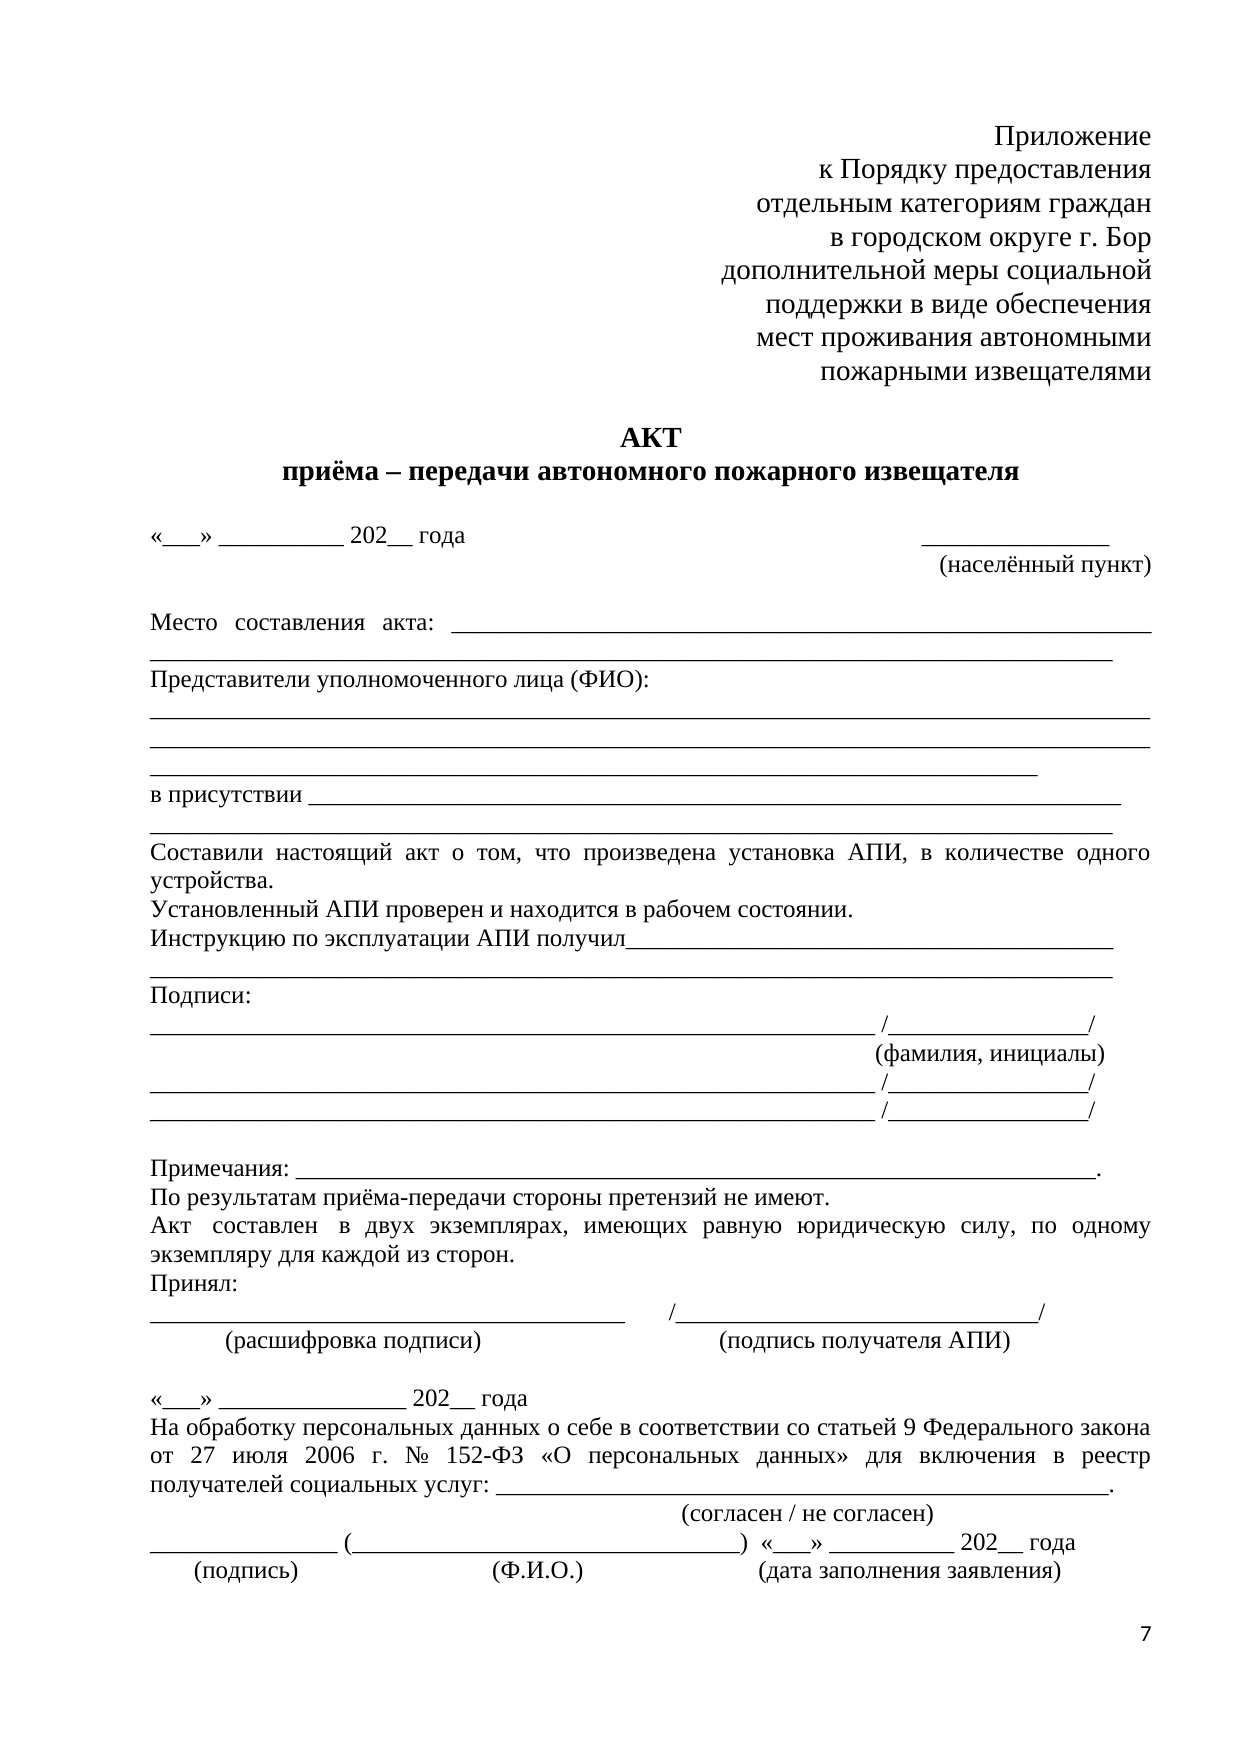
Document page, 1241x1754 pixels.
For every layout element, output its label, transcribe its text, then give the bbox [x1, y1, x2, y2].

text Установленный АПИ проверен и находится в рабочем состоянии. [150, 894, 1152, 923]
text _______________ (_______________________________) «___» __________ 202__ года [150, 1527, 1152, 1556]
text АКТ [150, 420, 1152, 453]
text отдельным категориям граждан [150, 185, 1152, 219]
text Принял: [150, 1268, 1152, 1297]
text приёма – передачи автономного пожарного извещателя [150, 453, 1152, 487]
text (фамилия, инициалы) [150, 1038, 1152, 1067]
text _____________________________________________________________________________ [150, 952, 1152, 981]
text _______________________________________________________________________________________________________________________________________________________________________________________________________________________________________ [150, 693, 1152, 779]
text мест проживания автономными [150, 319, 1152, 353]
text ______________________________________ /_____________________________/ [150, 1297, 1152, 1326]
text Подписи: [150, 981, 1152, 1009]
text По результатам приёма-передачи стороны претензий не имеют. [150, 1182, 1152, 1211]
text поддержки в виде обеспечения [150, 286, 1152, 319]
text (населённый пункт) [150, 549, 1152, 578]
text (согласен / не согласен) [150, 1498, 1152, 1527]
text дополнительной меры социальной [150, 252, 1152, 286]
text __________________________________________________________ /________________/ [150, 1009, 1152, 1038]
text Примечания: ________________________________________________________________. [150, 1153, 1152, 1182]
text Составили настоящий акт о том, что произведена установка АПИ, в количестве одного устройства. [150, 837, 1152, 894]
text __________________________________________________________ /________________/ [150, 1067, 1152, 1096]
text Приложение [150, 118, 1152, 152]
text __________________________________________________________ /________________/ [150, 1096, 1152, 1124]
text На обработку персональных данных о себе в соответствии со статьей 9 Федерального закона от 27 июля . № 152-ФЗ «О персональных данных» для включения в реестр получателей социальных услуг: _________________________________________________. [150, 1412, 1152, 1498]
text Акт составлен в двух экземплярах, имеющих равную юридическую силу, по одному экземпляру для каждой из сторон. [150, 1211, 1152, 1268]
text Представители уполномоченного лица (ФИО): [150, 664, 1152, 693]
text пожарными извещателями [150, 353, 1152, 386]
text к Порядку предоставления [150, 152, 1152, 185]
text в присутствии _________________________________________________________________ [150, 779, 1152, 808]
text Место составления акта: ________________________________________________________ _____________________________________________________________________________ [150, 607, 1152, 664]
text _____________________________________________________________________________ [150, 808, 1152, 837]
text (расшифровка подписи) (подпись получателя АПИ) [150, 1326, 1152, 1354]
text «___» __________ 202__ года _______________ [150, 521, 1152, 549]
text «___» _______________ 202__ года [150, 1383, 1152, 1412]
text Инструкцию по эксплуатации АПИ получил_______________________________________ [150, 923, 1152, 952]
text (подпись) (Ф.И.О.) (дата заполнения заявления) [150, 1556, 1152, 1584]
text в городском округе г. Бор [150, 219, 1152, 252]
